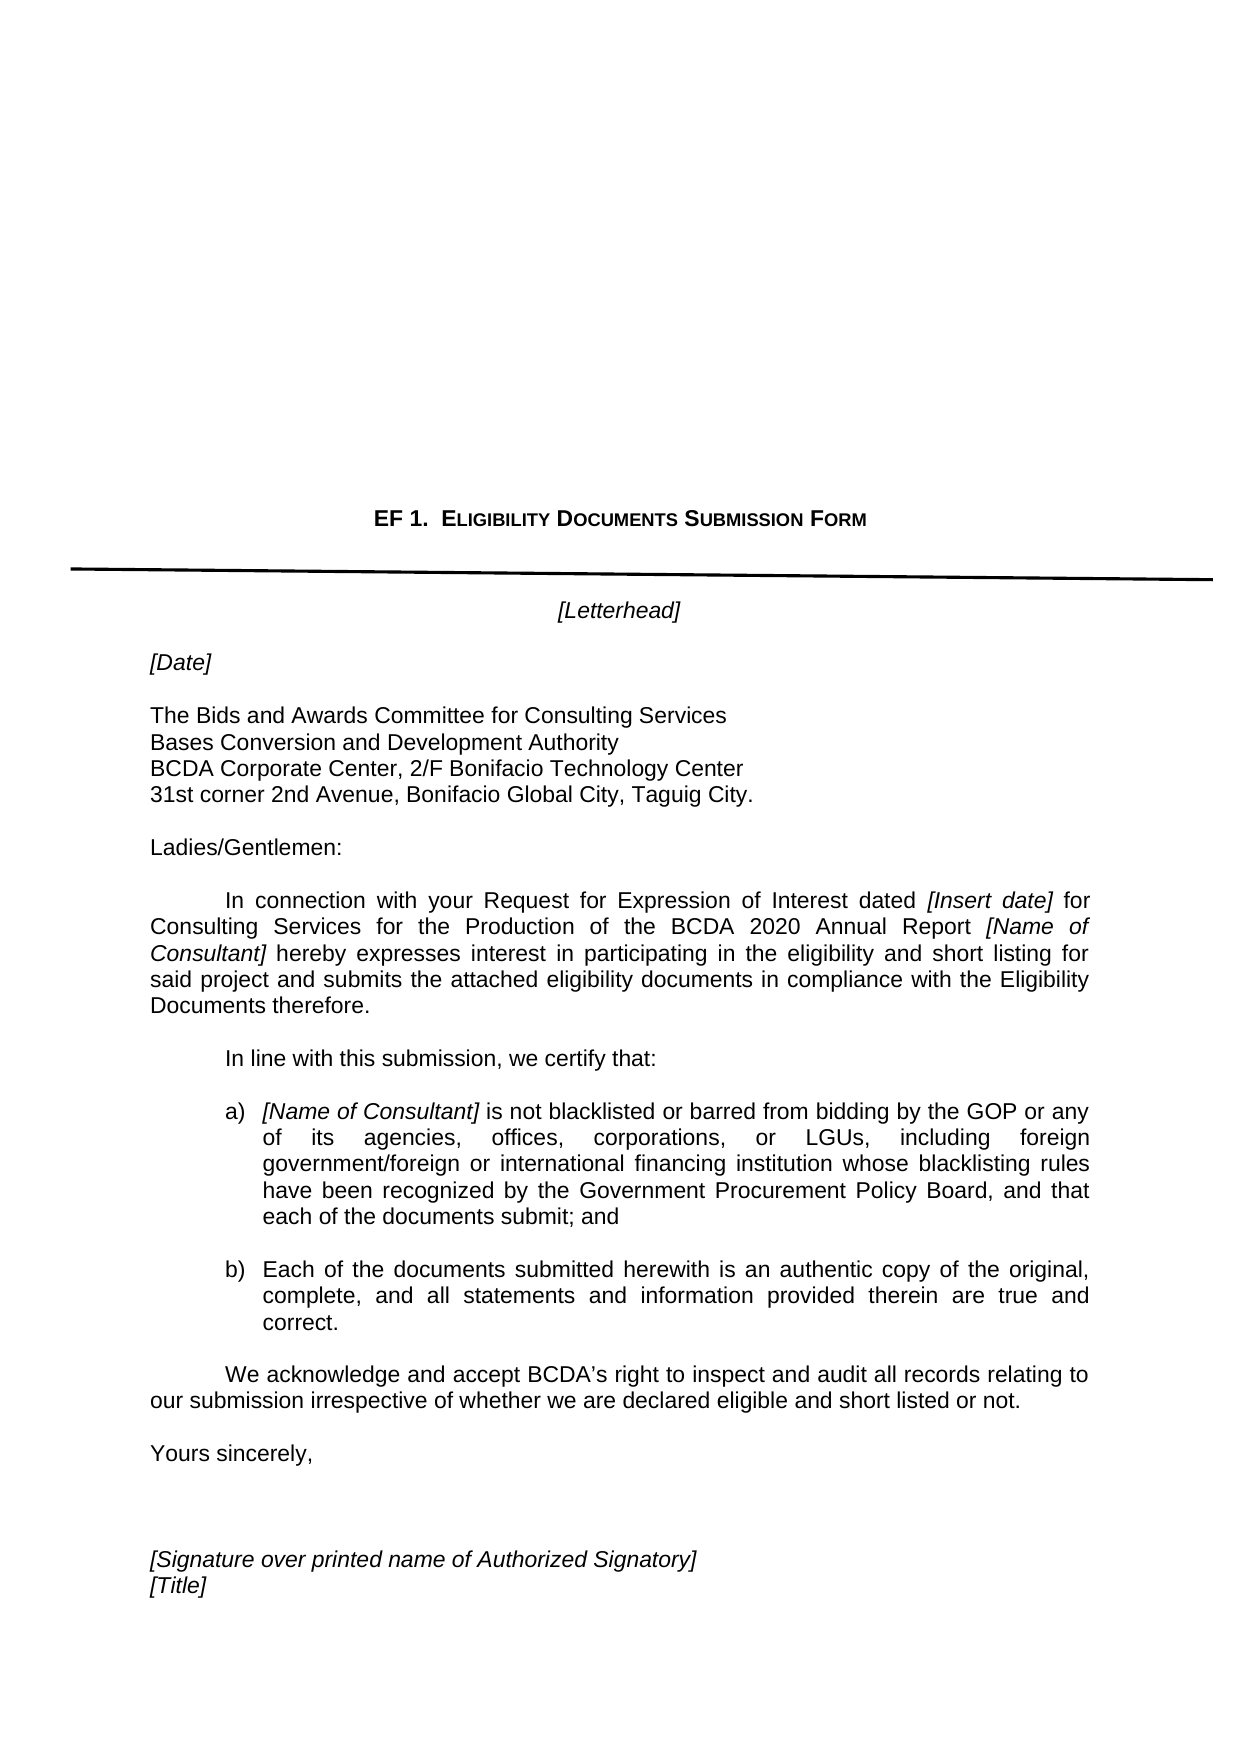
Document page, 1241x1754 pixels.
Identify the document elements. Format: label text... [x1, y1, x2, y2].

text Bases Conversion and Development Authority [150, 728, 1090, 755]
text We acknowledge and accept BCDA’s right to inspect and audit all records relating to our submission irrespective of whether we are declared eligible and short listed or not. [150, 1361, 1090, 1414]
text In line with this submission, we certify that: [150, 1045, 1090, 1071]
list Each of the documents submitted herewith is an authentic copy of the original, complete, and all statements and information provided therein are true and correct. [225, 1256, 1090, 1335]
text Ladies/Gentlemen: [150, 834, 1090, 860]
text Yours sincerely, [150, 1440, 1090, 1467]
text In connection with your Request for Expression of Interest dated [Insert date] for Consulting Services for the Production of the BCDA 2020 Annual Report [Name of Consultant] hereby expresses interest in participating in the eligibility and short listing for said project and submits the attached eligibility documents in compliance with the Eligibility Documents therefore. [150, 887, 1090, 1018]
text BCDA Corporate Center, 2/F Bonifacio Technology Center [150, 755, 1079, 781]
text The Bids and Awards Committee for Consulting Services [150, 702, 1090, 728]
text [Letterhead] [150, 597, 1090, 623]
text 31st corner 2nd Avenue, Bonifacio Global City, Taguig City. [150, 781, 1079, 808]
text [Signature over printed name of Authorized Signatory] [150, 1546, 1090, 1572]
text [Date] [150, 649, 1090, 676]
text [Title] [150, 1572, 1090, 1598]
text EF 1. Eligibility Documents Submission Form [150, 505, 1090, 531]
list [Name of Consultant] is not blacklisted or barred from bidding by the GOP or any of its agencies, offices, corporations, or LGUs, including foreign government/foreign or international financing institution whose blacklisting rules have been recognized by the Government Procurement Policy Board, and that each of the documents submit; and [225, 1098, 1090, 1229]
